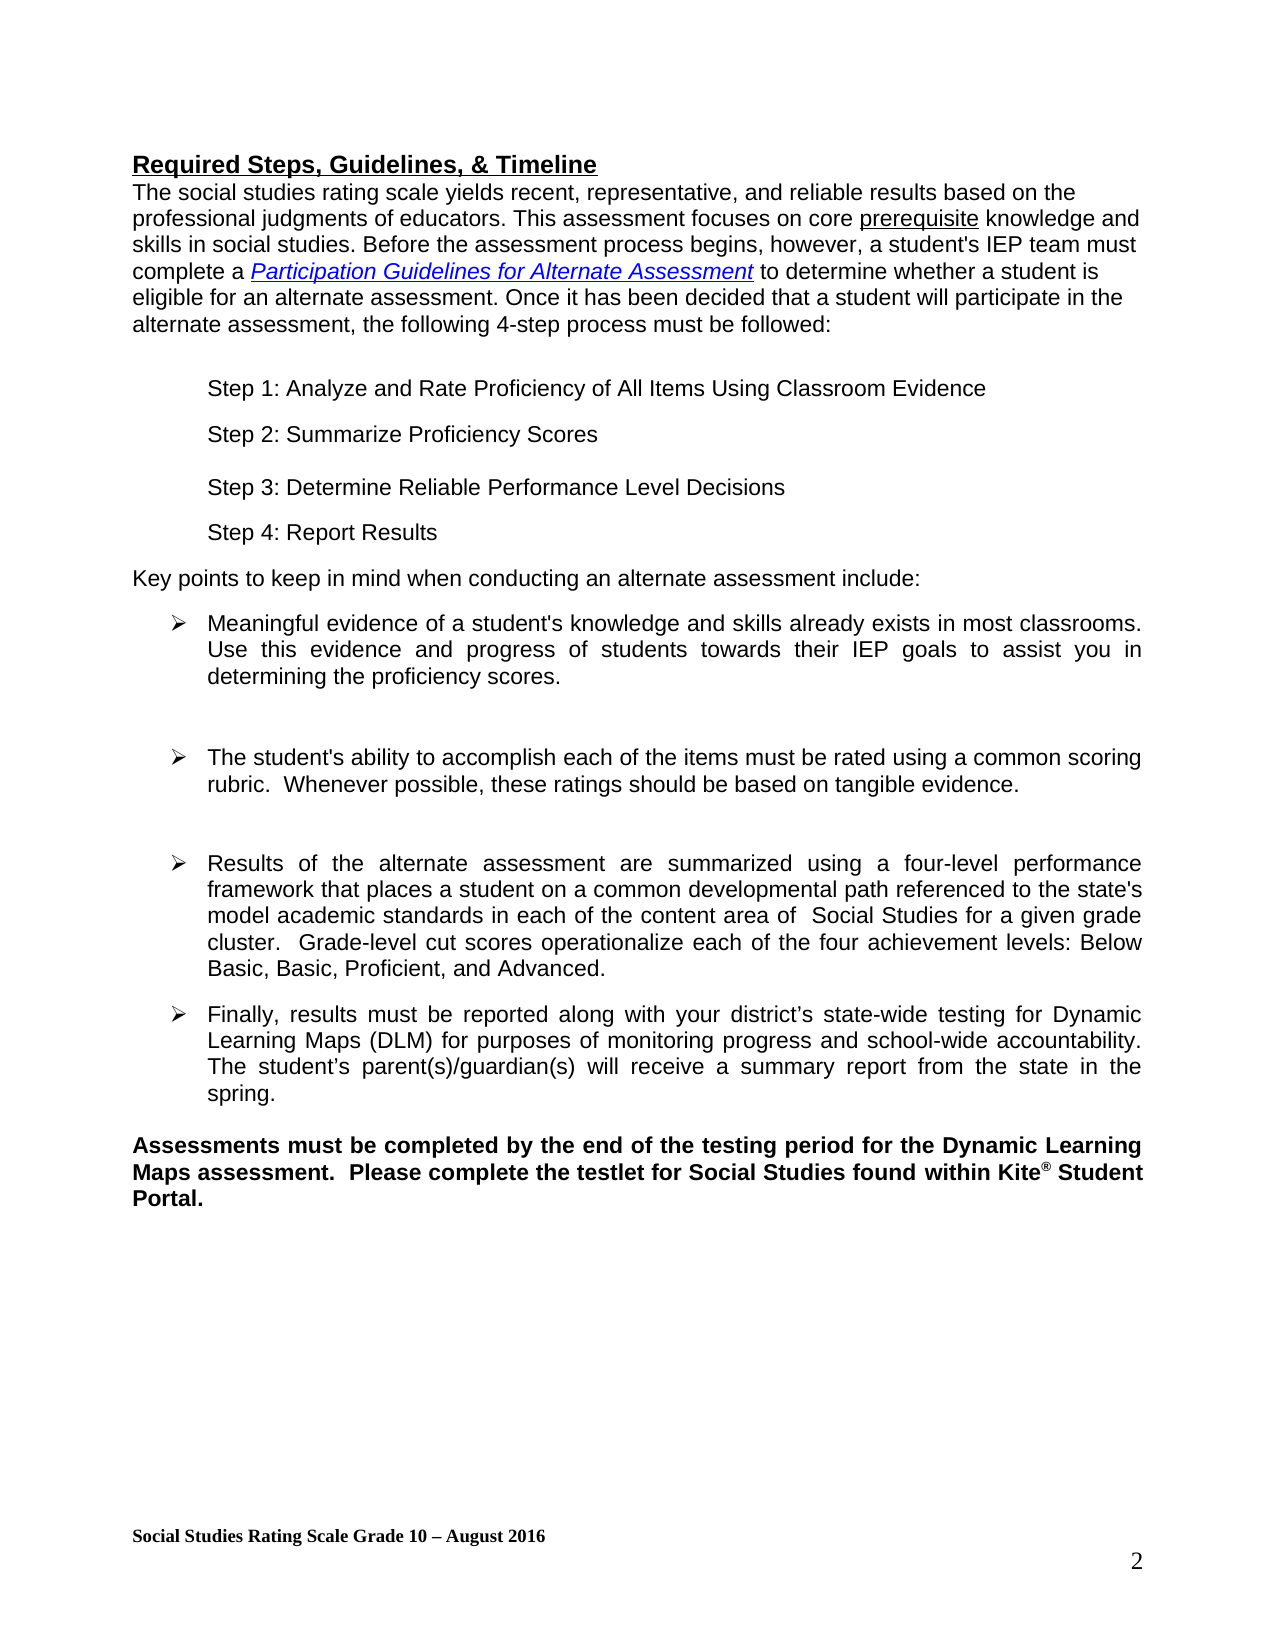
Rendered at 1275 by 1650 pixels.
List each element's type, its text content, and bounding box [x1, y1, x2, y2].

text Key points to keep in mind when conducting an alternate assessment include: [132, 564, 1143, 591]
list The student's ability to accomplish each of the items must be rated using a common scoring rubric. Whenever possible, these ratings should be based on tangible evidence. [169, 744, 1143, 797]
list Finally, results must be reported along with your district’s state-wide testing for Dynamic Learning Maps (DLM) for purposes of monitoring progress and school-wide accountability. The student’s rent(s)/guardian(s) will receive a summary report from the state in the spring. [169, 1001, 1143, 1106]
list Meaningful evidence of a student's knowledge and skills already exists in most classrooms. Use this evidence and progress of students towards their IEP goals to assist you in determining the proficiency scores. [169, 610, 1143, 689]
text Step 3: Determine Reliable Performance Level Decisions [207, 473, 1143, 500]
text Required Steps, Guidelines, & Timeline [132, 150, 1143, 179]
text The social studies rating scale yields recent, representative, and reliable results based on the professional judgments of educators. This assessment focuses on core prerequisite knowledge and skills in social studies. Before the assessment process begins, however, a student's IEP team must complete a Participation Guidelines for Alternate Assessment to determine whether a student is eligible for an alternate assessment. Once it has been decided that a student will rticite in the alternate assessment, the following 4-step process must be followed: [132, 179, 1143, 337]
text Step 1: Analyze and Rate Proficiency of All Items Using Classroom Evidence [207, 375, 1143, 402]
text Step 4: Report Results [132, 519, 1143, 545]
list Results of the alternate assessment are summarized using a four-level performance framework that places a student on a common developmental path referenced to the state's model academic standards in each of the content area of Social Studies for a given grade cluster. Grade-level cut scores operationalize each of the four achievement levels: Below Basic, Basic, Proficient, and Advanced. [169, 849, 1143, 981]
text Assessments must be completed by the end of the testing period for the Dynamic Learning Maps assessment. Please complete the testlet for Social Studies found within Kite® Student Portal. [132, 1132, 1143, 1211]
text Step 2: Summarize Proficiency Scores [207, 421, 1143, 447]
